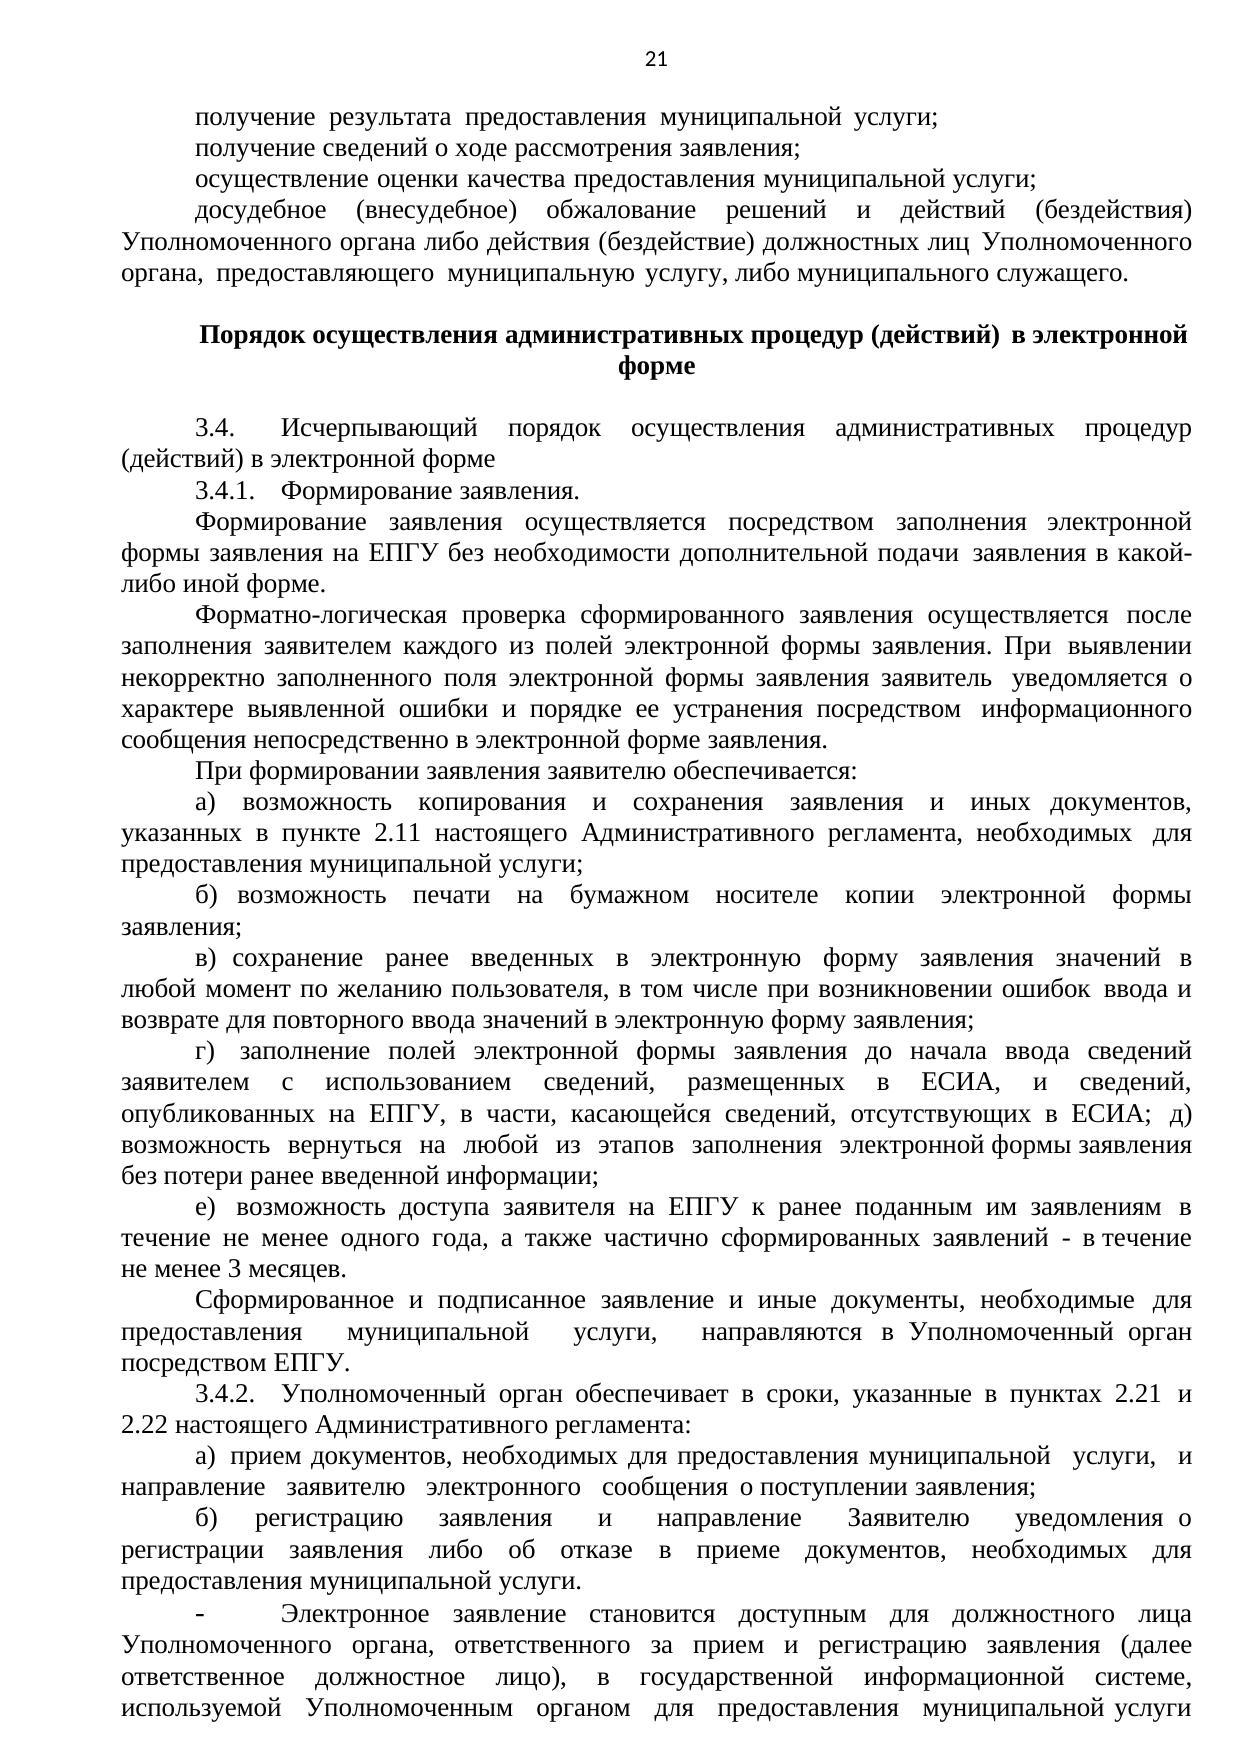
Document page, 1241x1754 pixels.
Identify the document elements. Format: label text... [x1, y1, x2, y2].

text а) возможность копирования и сохранения заявления и иных документов, указанных в пункте 2.11 настоящего Административного регламента, необходимых для предоставления муниципальной услуги; [121, 785, 1192, 879]
list Уполномоченный орган обеспечивает в сроки, указанные в пунктах 2.21 и 2.22 настоящего Административного регламента: [121, 1377, 1192, 1439]
text получение сведений о ходе рассмотрения заявления; [121, 131, 1192, 162]
text г) заполнение полей электронной формы заявления до начала ввода сведений заявителем с использованием сведений, размещенных в ЕСИА, и сведений, опубликованных на ЕПГУ, в части, касающейся сведений, отсутствующих в ЕСИА; д) возможность вернуться на любой из этапов заполнения электронной формы заявления без потери ранее введенной информации; [121, 1034, 1192, 1190]
text б) регистрацию заявления и направление Заявителю уведомления о регистрации заявления либо об отказе в приеме документов, необходимых для предоставления муниципальной услуги. [121, 1502, 1192, 1595]
text Сформированное и подписанное заявление и иные документы, необходимые для предоставления муниципальной услуги, направляются в Уполномоченный орган посредством ЕПГУ. [121, 1283, 1192, 1377]
subtitle Порядок осуществления административных процедур (действий) в электронной форме [121, 318, 1192, 380]
text б) возможность печати на бумажном носителе копии электронной формы заявления; [121, 879, 1192, 941]
text в) сохранение ранее введенных в электронную форму заявления значений в любой момент по желанию пользователя, в том числе при возникновении ошибок ввода и возврате для повторного ввода значений в электронную форму заявления; [121, 941, 1192, 1034]
text Формирование заявления осуществляется посредством заполнения электронной формы заявления на ЕПГУ без необходимости дополнительной подачи заявления в какой-либо иной форме. [121, 505, 1192, 598]
list Формирование заявления. [121, 474, 1192, 505]
text Форматно-логическая проверка сформированного заявления осуществляется после заполнения заявителем каждого из полей электронной формы заявления. При выявлении некорректно заполненного поля электронной формы заявления заявитель уведомляется о характере выявленной ошибки и порядке ее устранения посредством информационного сообщения непосредственно в электронной форме заявления. [121, 598, 1192, 754]
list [121, 1595, 1192, 1722]
text е) возможность доступа заявителя на ЕПГУ к ранее поданным им заявлениям в течение не менее одного года, а также частично сформированных заявлений - в течение не менее 3 месяцев. [121, 1190, 1192, 1283]
text а) прием документов, необходимых для предоставления муниципальной услуги, и направление заявителю электронного сообщения о поступлении заявления; [121, 1439, 1192, 1502]
text осуществление оценки качества предоставления муниципальной услуги; [121, 162, 1192, 193]
list Исчерпывающий порядок осуществления административных процедур (действий) в электронной форме [121, 411, 1192, 474]
text При формировании заявления заявителю обеспечивается: [121, 754, 1192, 785]
text досудебное (внесудебное) обжалование решений и действий (бездействия) Уполномоченного органа либо действия (бездействие) должностных лиц Уполномоченного органа, предоставляющего муниципальную услугу, либо муниципального служащего. [121, 193, 1192, 287]
text получение результата предоставления муниципальной услуги; [121, 100, 1192, 131]
